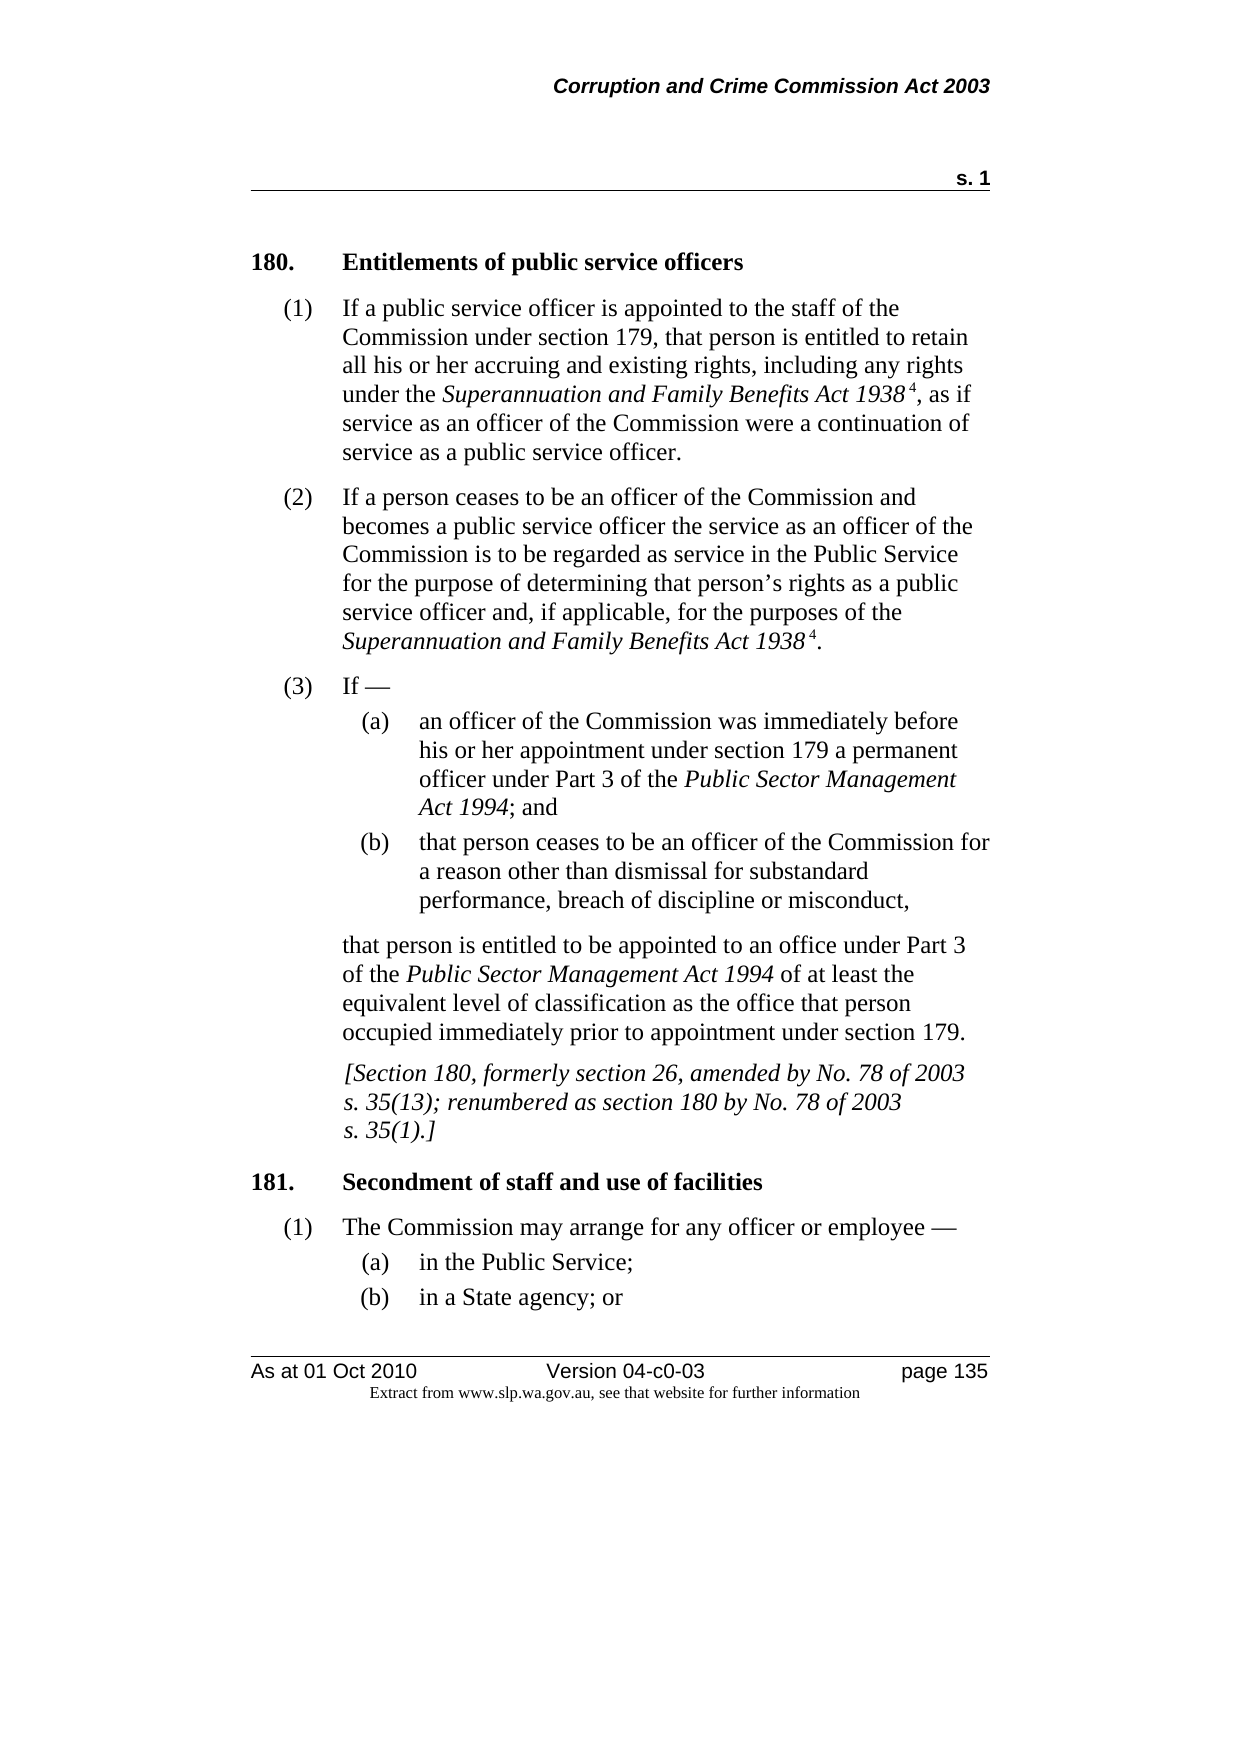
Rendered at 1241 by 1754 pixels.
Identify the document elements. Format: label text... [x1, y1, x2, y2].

text (1) The Commission may arrange for any officer or employee — [251, 1212, 990, 1241]
text that person is entitled to be appointed to an office under Part 3 of the Public Sector Management Act 1994 of at least the equivalent level of classification as the office that person occupied immediately prior to appointment under section 179. [251, 930, 990, 1045]
subtitle 180. Entitlements of public service officers [251, 247, 990, 276]
text (2) If a person ceases to be an officer of the Commission and becomes a public service officer the service as an officer of the Commission is to be regarded as service in the Public Service for the purpose of determining that person’s rights as a public service officer and, if applicable, for the purposes of the Superannuation and Family Benefits Act 1938 4. [251, 482, 990, 654]
text (b) in a State agency; or [251, 1282, 990, 1311]
text (b) that person ceases to be an officer of the Commission for a reason other than dismissal for substandard performance, breach of discipline or misconduct, [251, 827, 990, 914]
subtitle 181. Secondment of staff and use of facilities [251, 1167, 990, 1196]
text (a) an officer of the Commission was immediately before his or her appointment under section 179 a permanent officer under Part 3 of the Public Sector Management Act 1994; and [251, 706, 990, 821]
text (1) If a public service officer is appointed to the staff of the Commission under section 179, that person is entitled to retain all his or her accruing and existing rights, including any rights under the Superannuation and Family Benefits Act 1938 4, as if service as an officer of the Commission were a continuation of service as a public service officer. [251, 293, 990, 465]
text (a) in the Public Service; [251, 1247, 990, 1276]
text (3) If — [251, 671, 990, 700]
text [Section 180, formerly section 26, amended by No. 78 of 2003 s. 35(13); renumbered as section 180 by No. 78 of 2003 s. 35(1).] [251, 1058, 990, 1144]
